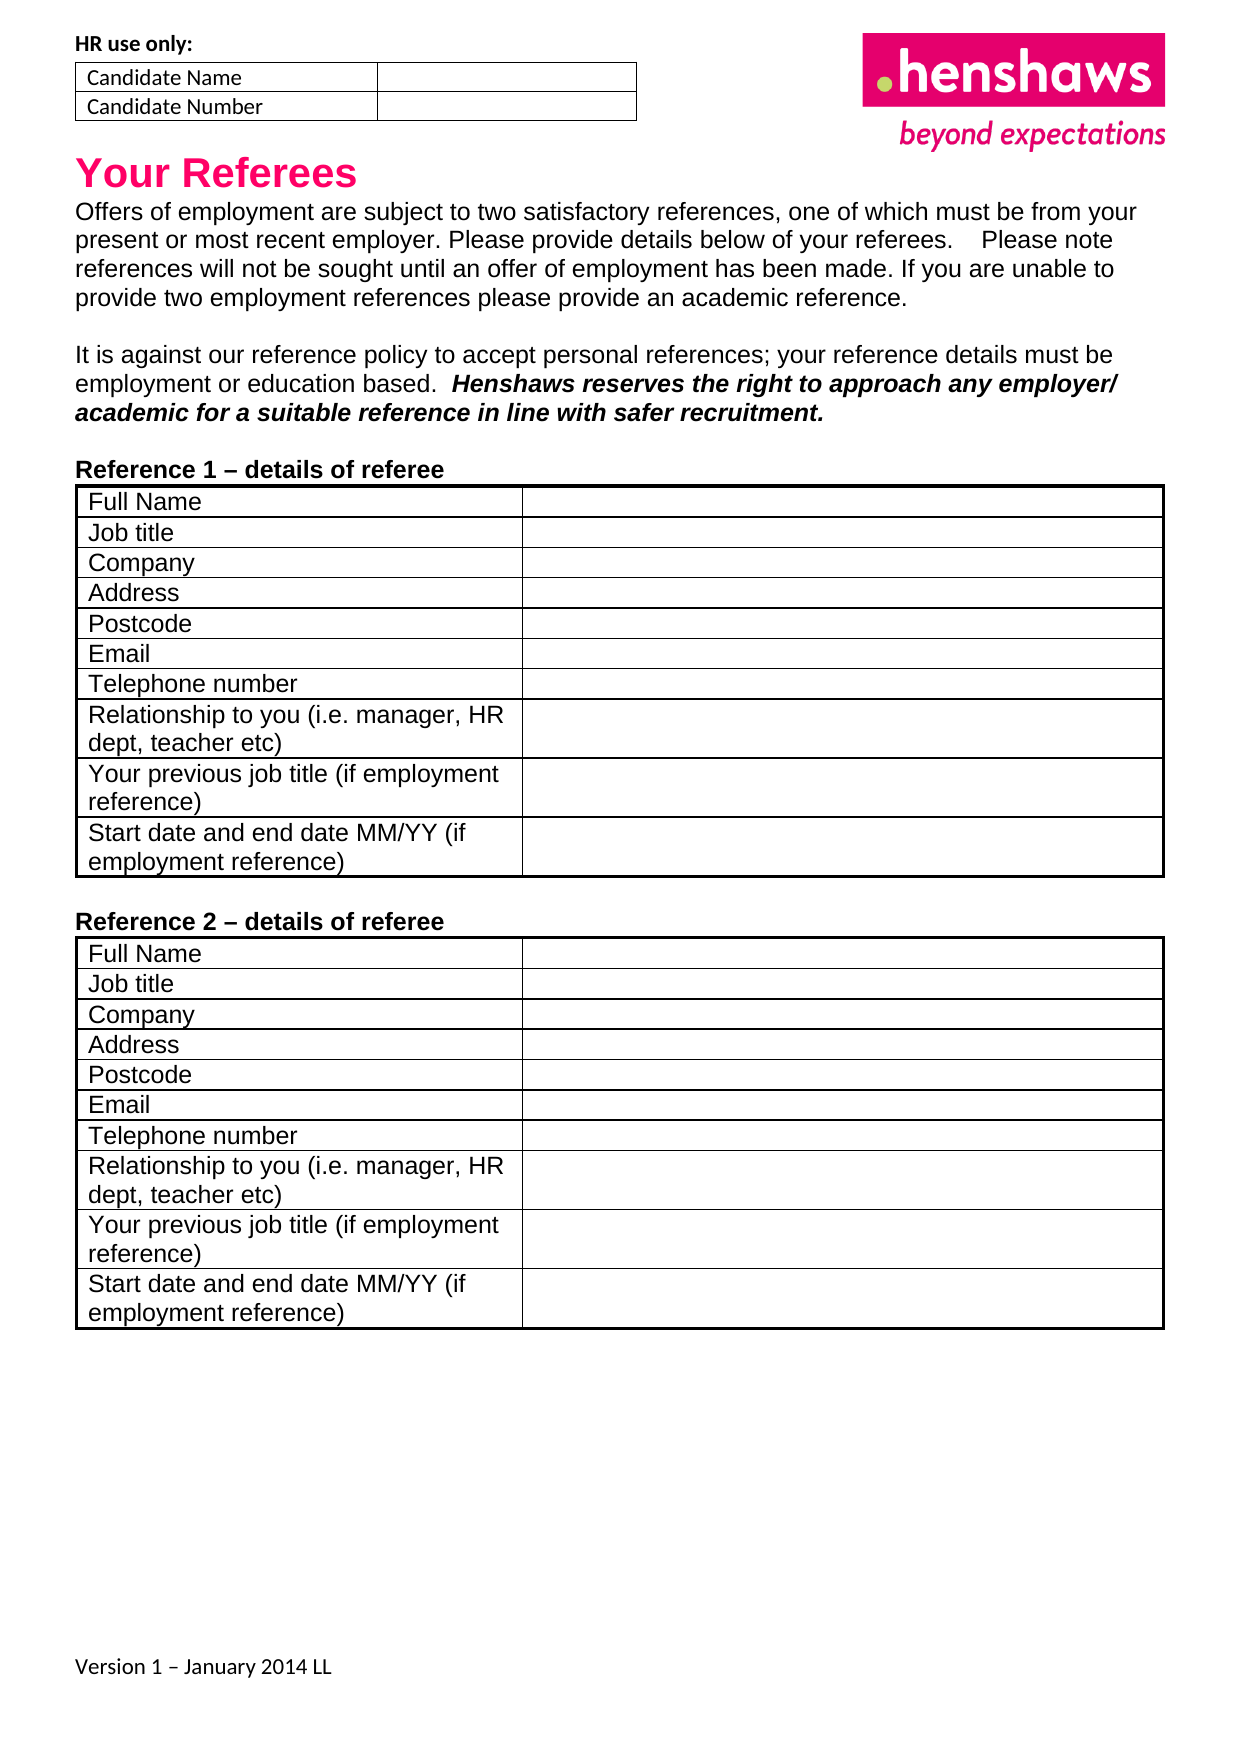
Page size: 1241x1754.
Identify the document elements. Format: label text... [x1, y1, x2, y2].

table_cell Address [78, 578, 522, 607]
table_cell [523, 1091, 1162, 1119]
table_cell [523, 1000, 1162, 1028]
table_cell [523, 759, 1162, 816]
table_cell Address [78, 1030, 522, 1059]
table_cell Company [78, 548, 522, 577]
table_cell [523, 1151, 1162, 1209]
table_cell Telephone number [78, 1121, 522, 1149]
table_cell [523, 1060, 1162, 1089]
table_cell Your previous job title (if employment reference) [78, 759, 522, 816]
table_cell Email [78, 1091, 522, 1119]
table_cell [523, 1210, 1162, 1268]
table_cell [523, 578, 1162, 607]
table_cell Company [78, 1000, 522, 1028]
table_cell Relationship to you (i.e. manager, HR dept, teacher etc) [78, 700, 522, 757]
table_header Full Name [78, 939, 522, 968]
table_cell [523, 1269, 1162, 1327]
picture [862, 33, 1166, 152]
text Your Referees [75, 149, 1165, 197]
table_cell [523, 518, 1162, 546]
text Reference 1 – details of referee [75, 456, 1165, 484]
table_cell [523, 1121, 1162, 1149]
text Reference 2 – details of referee [75, 907, 1165, 936]
table_cell [523, 700, 1162, 757]
table_cell [523, 548, 1162, 577]
table_cell Telephone number [78, 669, 522, 698]
table_cell Start date and end date MM/YY (if employment reference) [78, 818, 522, 875]
table_cell Job title [78, 969, 522, 998]
table_cell Postcode [78, 1060, 522, 1089]
table_cell [523, 669, 1162, 698]
table_cell Relationship to you (i.e. manager, HR dept, teacher etc) [78, 1151, 522, 1209]
table_cell Your previous job title (if employment reference) [78, 1210, 522, 1268]
table_cell [523, 1030, 1162, 1059]
text Offers of employment are subject to two satisfactory references, one of which must be from your present or most recent employer. Please provide details below of your referees. Please note references will not be sought until an offer of employment has been made. If you are unable to provide two employment references please provide an academic reference. [75, 197, 1165, 312]
table_cell Email [78, 639, 522, 668]
table_cell [523, 609, 1162, 637]
table_header [523, 939, 1162, 968]
table_cell [523, 639, 1162, 668]
table_cell [523, 818, 1162, 875]
table_cell Job title [78, 518, 522, 546]
table_header [523, 488, 1162, 516]
table_header Full Name [78, 488, 522, 516]
table_cell Postcode [78, 609, 522, 637]
table_cell Start date and end date MM/YY (if employment reference) [78, 1269, 522, 1327]
table_cell [523, 969, 1162, 998]
text It is against our reference policy to accept personal references; your reference details must be employment or education based. Henshaws reserves the right to approach any employer/ academic for a suitable reference in line with safer recruitment. [75, 341, 1165, 427]
